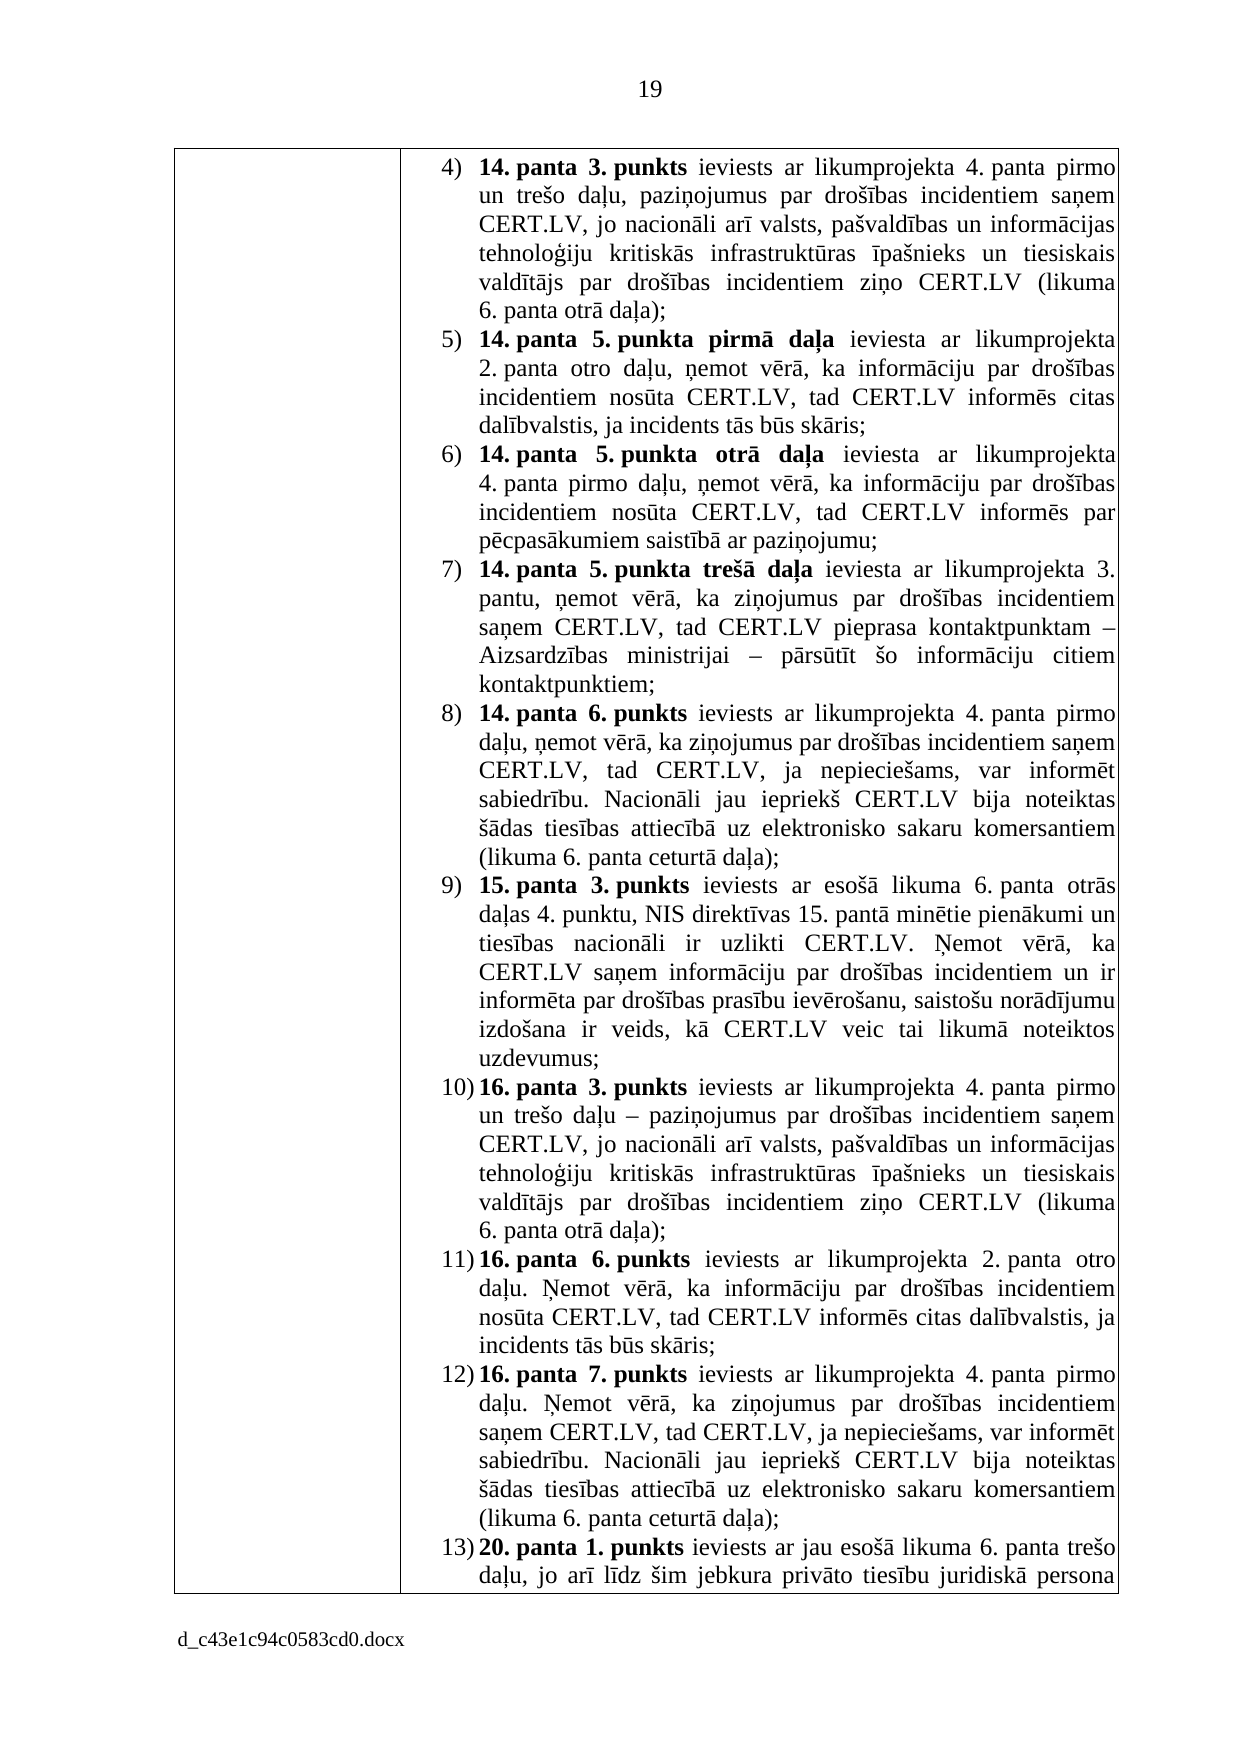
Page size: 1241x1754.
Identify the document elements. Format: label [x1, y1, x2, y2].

table_cell [401, 149, 1118, 1592]
table_cell [175, 149, 400, 1592]
